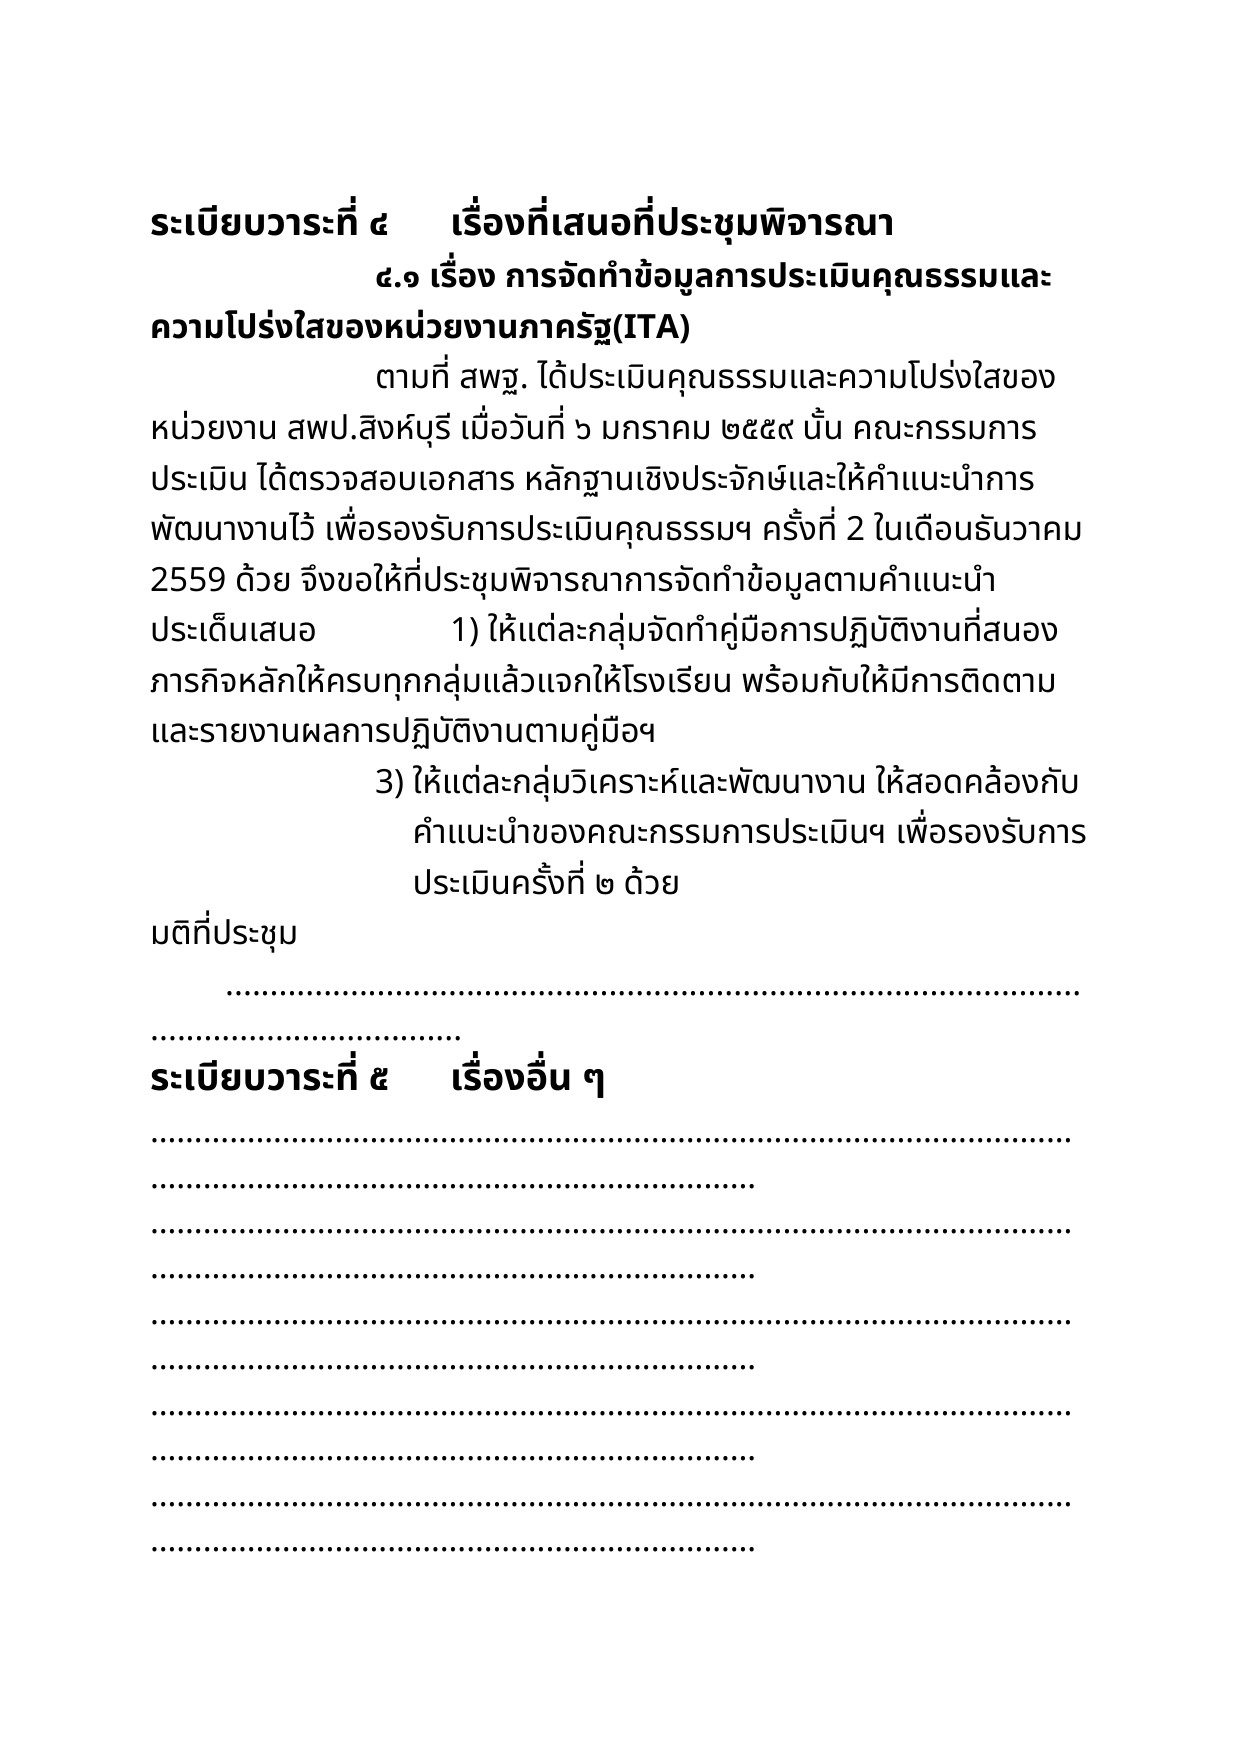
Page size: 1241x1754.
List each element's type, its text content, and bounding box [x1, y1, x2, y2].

text ระเบียบวาระที่ ๕ เรื่องอื่น ๆ [150, 1050, 1090, 1107]
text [150, 1470, 1090, 1561]
text ประเด็นเสนอ 1) ให้แต่ละกลุ่มจัดทำคู่มือการปฏิบัติงานที่สนองภารกิจหลักให้ครบทุกกลุ่มแล้วแจกให้โรงเรียน พร้อมกับให้มีการติดตามและรายงานผลการปฏิบัติงานตามคู่มือฯ [150, 606, 1090, 758]
text ระเบียบวาระที่ ๔ เรื่องที่เสนอที่ประชุมพิจารณา [150, 195, 1090, 252]
title มติที่ประชุม ................................................................................................................................... [150, 909, 1090, 1050]
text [150, 1289, 1090, 1379]
text ………………………………………………………………………………………………………………………………………………………… [150, 1198, 1090, 1289]
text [150, 1379, 1090, 1470]
text ตามที่ สพฐ. ได้ประเมินคุณธรรมและความโปร่งใสของหน่วยงาน สพป.สิงห์บุรี เมื่อวันที่ ๖ มกราคม ๒๕๕๙ นั้น คณะกรรมการประเมิน ได้ตรวจสอบเอกสาร หลักฐานเชิงประจักษ์และให้คำแนะนำการพัฒนางานไว้ เพื่อรองรับการประเมินคุณธรรมฯ ครั้งที่ 2 ในเดือนธันวาคม 2559 ด้วย จึงขอให้ที่ประชุมพิจารณาการจัดทำข้อมูลตามคำแนะนำ [150, 353, 1090, 606]
text ………………………………………………………………………………………………………………………………………………………… [150, 1107, 1090, 1198]
text ๔.๑ เรื่อง การจัดทำข้อมูลการประเมินคุณธรรมและความโปร่งใสของหน่วยงานภาครัฐ(ITA) [150, 252, 1090, 353]
list ให้แต่ละกลุ่มวิเคราะห์และพัฒนางาน ให้สอดคล้องกับคำแนะนำของคณะกรรมการประเมินฯ เพื่อรองรับการประเมินครั้งที่ ๒ ด้วย [375, 758, 1090, 909]
